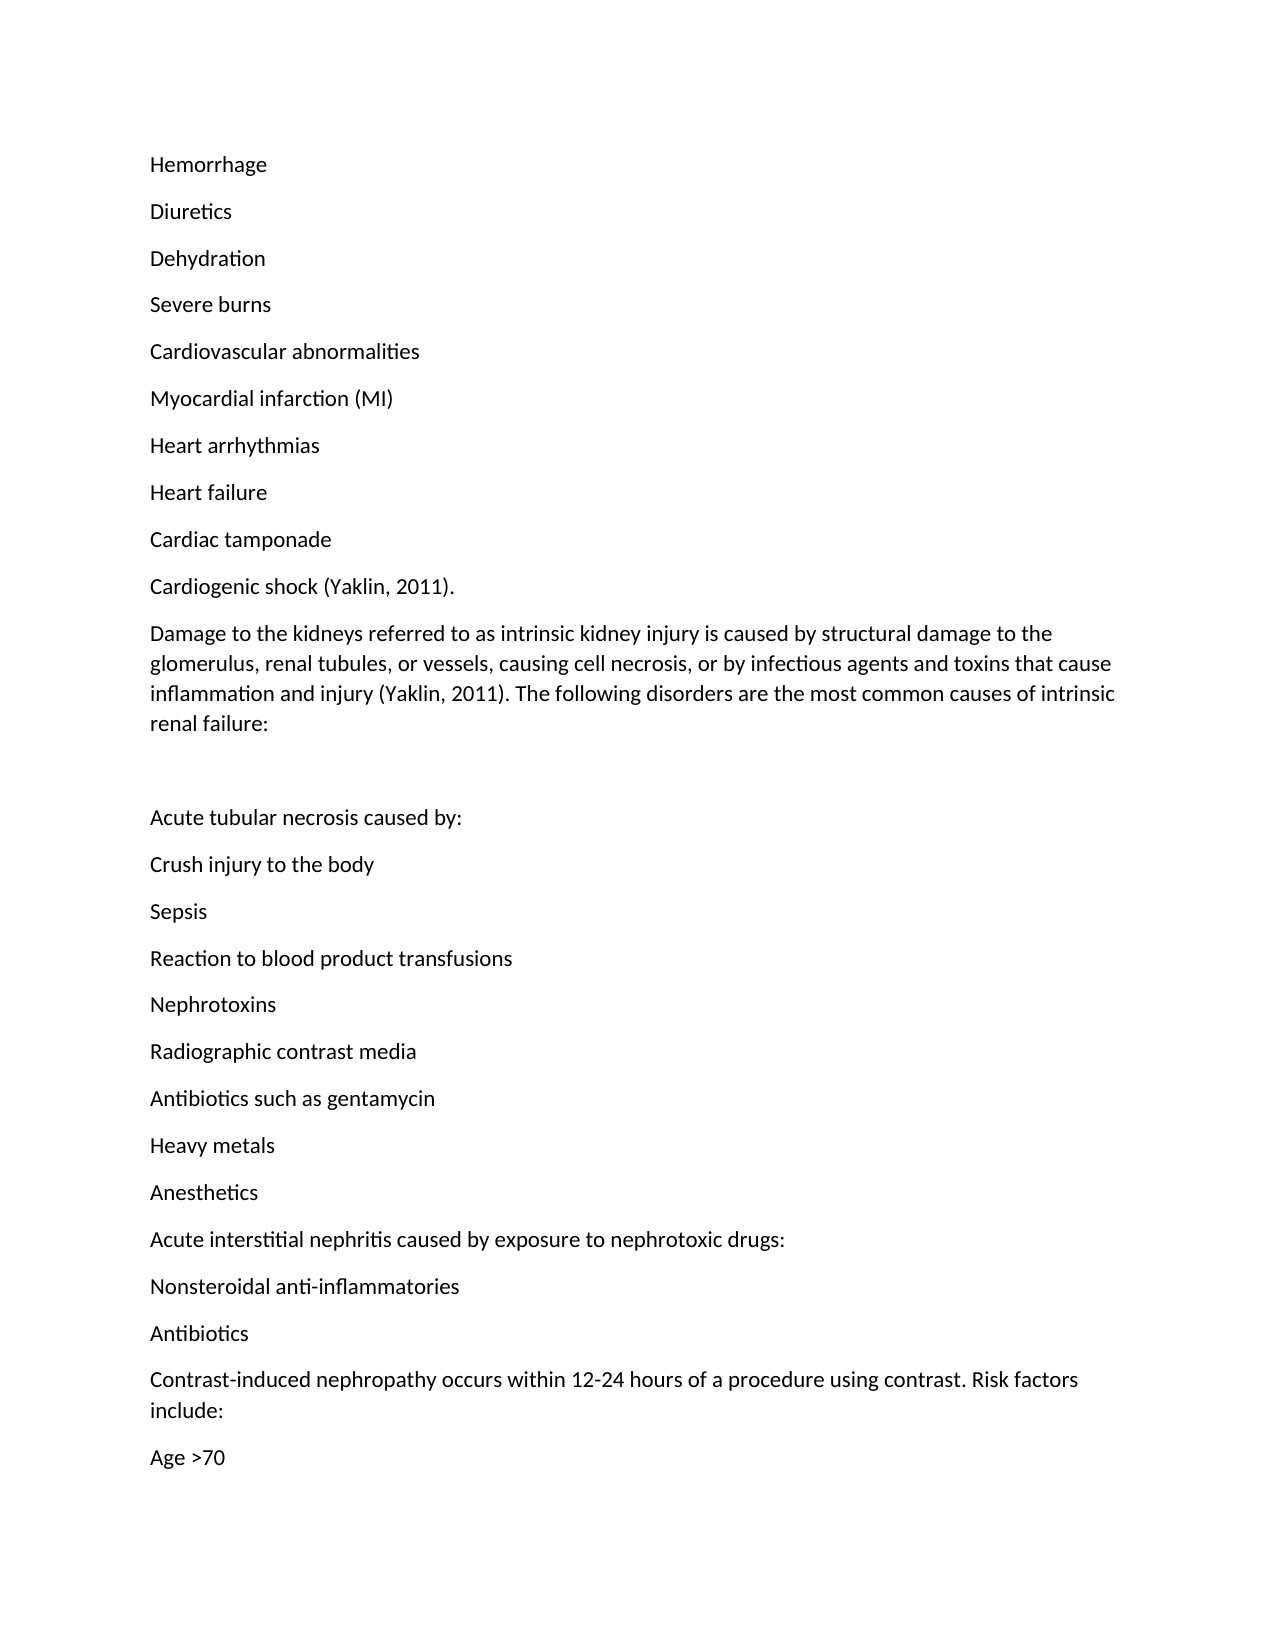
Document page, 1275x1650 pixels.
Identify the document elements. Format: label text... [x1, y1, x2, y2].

text Cardiogenic shock (Yaklin, 2011). [150, 572, 1125, 600]
text Severe burns [150, 291, 1125, 319]
text Anesthetics [150, 1178, 1125, 1206]
text Acute tubular necrosis caused by: [150, 803, 1125, 831]
text Heavy metals [150, 1131, 1125, 1159]
text Contrast-induced nephropathy occurs within 12-24 hours of a procedure using contrast. Risk factors include: [150, 1366, 1125, 1424]
text Hemorrhage [150, 150, 1125, 178]
text Sepsis [150, 897, 1125, 925]
text Nephrotoxins [150, 991, 1125, 1019]
text Antibiotics such as gentamycin [150, 1084, 1125, 1112]
text Heart failure [150, 478, 1125, 506]
text Diuretics [150, 197, 1125, 225]
text Age >70 [150, 1443, 1125, 1471]
text Crush injury to the body [150, 850, 1125, 878]
text Damage to the kidneys referred to as intrinsic kidney injury is caused by structural damage to the glomerulus, renal tubules, or vessels, causing cell necrosis, or by infectious agents and toxins that cause inflammation and injury (Yaklin, 2011). The following disorders are the most common causes of intrinsic renal failure: [150, 619, 1125, 737]
text Heart arrhythmias [150, 431, 1125, 459]
text Antibiotics [150, 1319, 1125, 1347]
text Dehydration [150, 244, 1125, 272]
text Cardiovascular abnormalities [150, 337, 1125, 366]
text Nonsteroidal anti-inflammatories [150, 1272, 1125, 1300]
text Myocardial infarction (MI) [150, 384, 1125, 412]
text Radiographic contrast media [150, 1037, 1125, 1066]
text Cardiac tamponade [150, 525, 1125, 553]
text Acute interstitial nephritis caused by exposure to nephrotoxic drugs: [150, 1225, 1125, 1253]
text Reaction to blood product transfusions [150, 944, 1125, 972]
